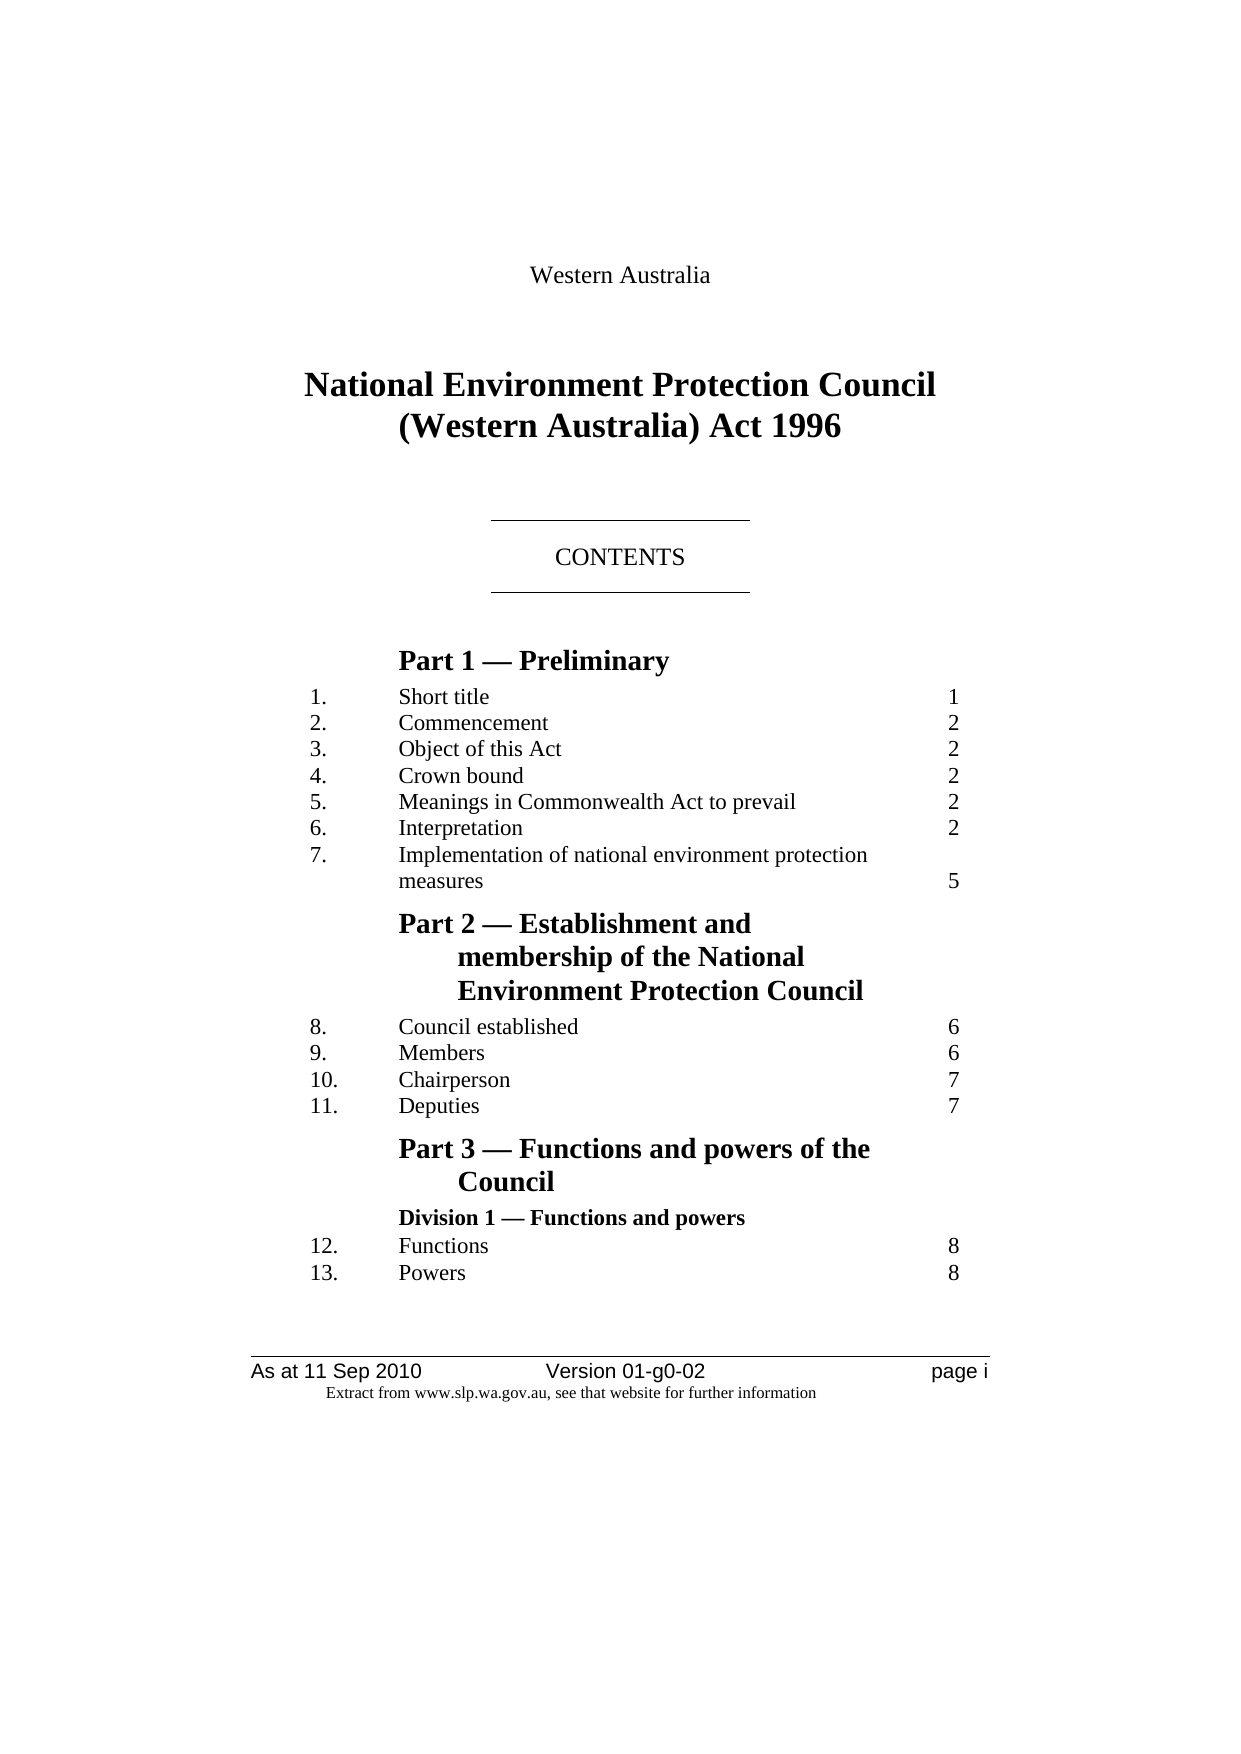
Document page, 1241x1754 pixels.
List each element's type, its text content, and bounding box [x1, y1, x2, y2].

text 5. Meanings in Commonwealth Act to prevail 2 [309, 788, 872, 814]
text 12. Functions 8 [309, 1233, 872, 1259]
text CONTENTS [491, 521, 750, 592]
text 13. Powers 8 [309, 1259, 872, 1285]
text National Environment Protection Council (Western Australia) Act 1996 [251, 364, 990, 445]
text 10. Chairperson 7 [309, 1066, 872, 1092]
text 8. Council established 6 [309, 1013, 872, 1039]
text 1. Short title 1 [309, 683, 872, 709]
text Western Australia [251, 260, 990, 289]
text 7. Implementation of national environment protection measures 5 [309, 841, 872, 893]
text 3. Object of this Act 2 [309, 735, 872, 762]
text 2. Commencement 2 [309, 709, 872, 735]
text 11. Deputies 7 [309, 1092, 872, 1118]
text 9. Members 6 [309, 1039, 872, 1066]
text 6. Interpretation 2 [309, 814, 872, 841]
text 4. Crown bound 2 [309, 762, 872, 788]
text Part 3 — Functions and powers of the Council [398, 1131, 872, 1198]
text Part 2 — Establishment and membership of the National Environment Protection Council [398, 906, 872, 1007]
text -Part 1 — Preliminary [398, 643, 872, 676]
text Division 1 — Functions and powers [398, 1204, 872, 1231]
